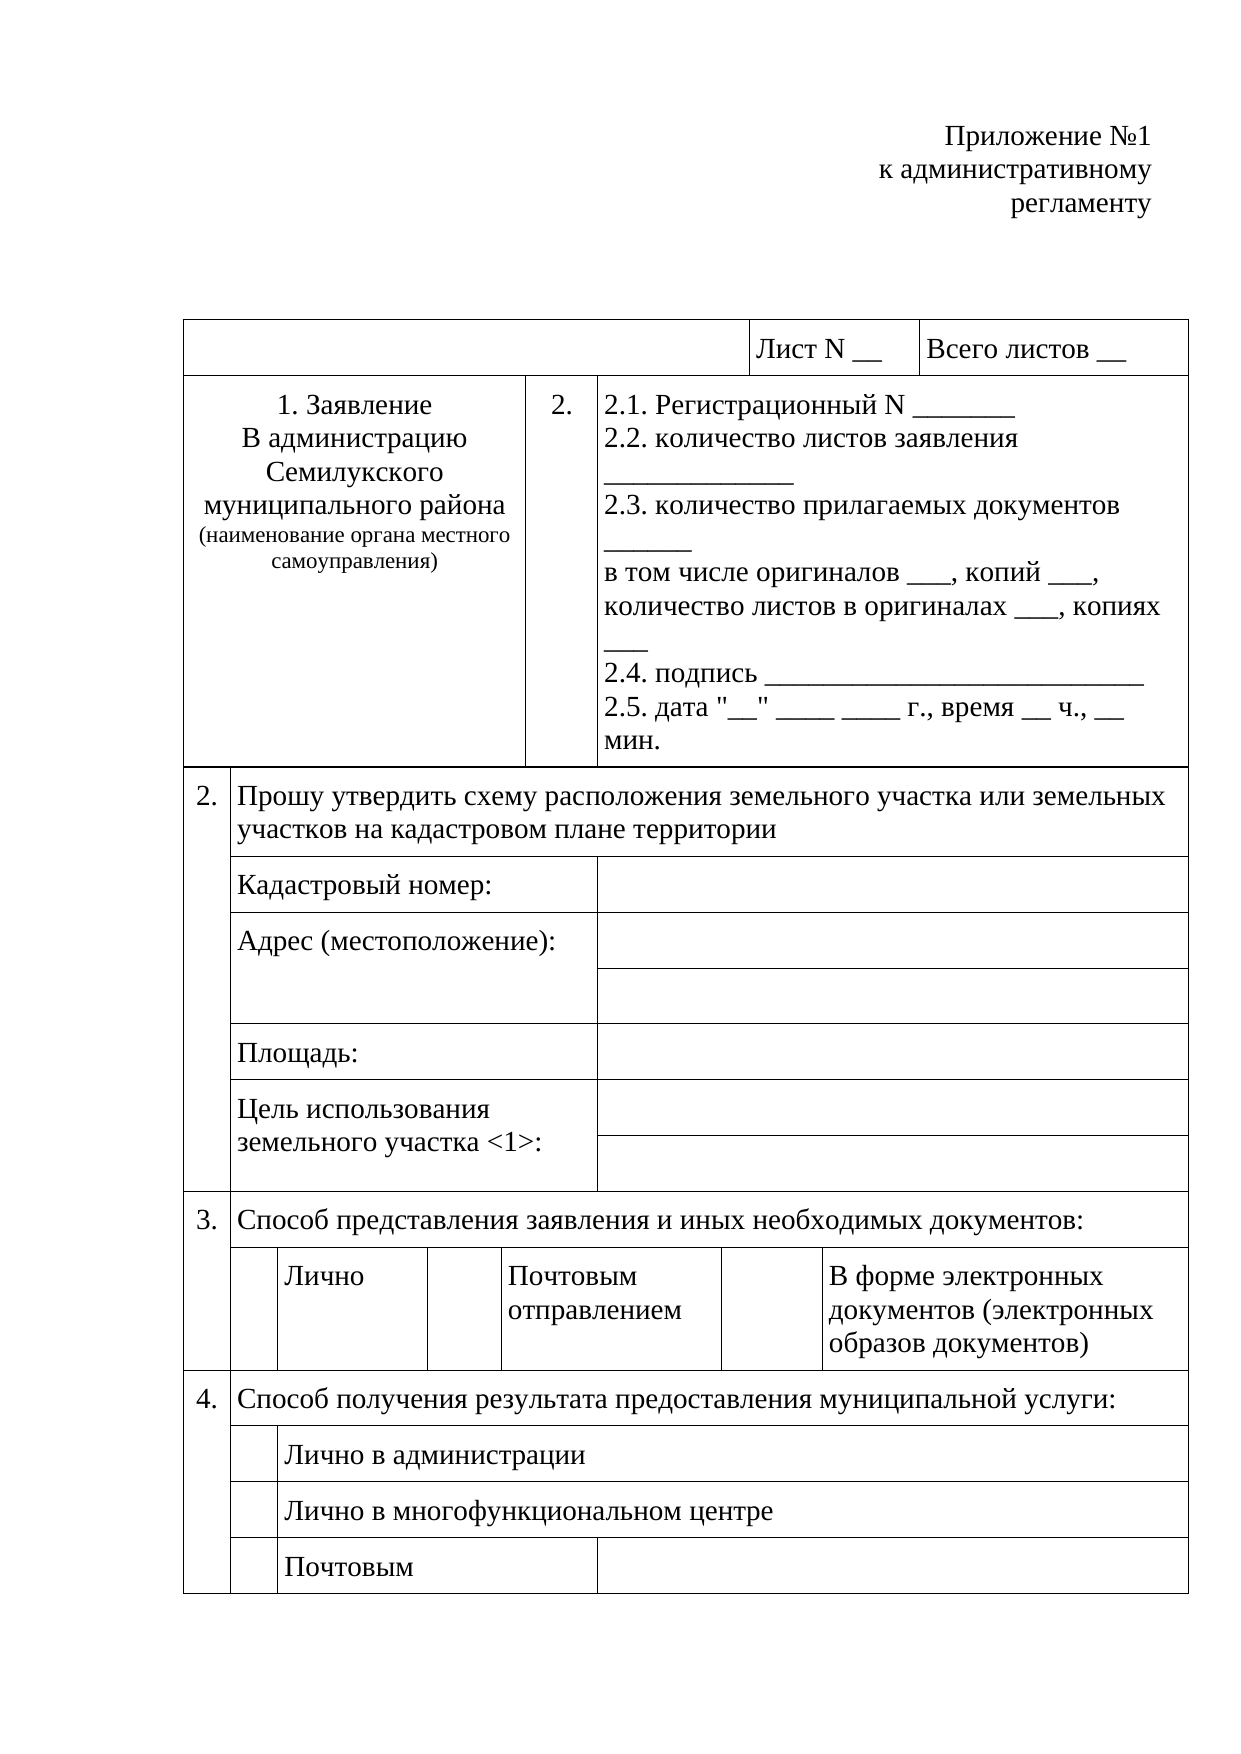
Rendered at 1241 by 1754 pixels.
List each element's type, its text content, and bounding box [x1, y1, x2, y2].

table_cell Лично в администрации [278, 1426, 1188, 1481]
table_cell Адрес (местоположение): [231, 913, 597, 1023]
table_cell [722, 1248, 822, 1369]
text регламенту [177, 185, 1152, 219]
table_cell 2. [184, 768, 230, 1191]
table_cell [428, 1248, 501, 1369]
table_cell Способ представления заявления и иных необходимых документов: [231, 1192, 1188, 1247]
table_cell [598, 913, 1188, 967]
text Приложение №1 [177, 118, 1152, 152]
table_cell Площадь: [231, 1024, 597, 1079]
table_cell Цель использования земельного участка <1>: [231, 1080, 597, 1191]
table_header Всего листов __ [920, 320, 1188, 375]
table_cell [231, 1248, 277, 1369]
table_cell [598, 1080, 1188, 1135]
table_cell 3. [184, 1192, 230, 1369]
table_cell Лично в многофункциональном центре [278, 1482, 1188, 1537]
table_cell 4. [184, 1371, 230, 1593]
table_cell [598, 857, 1188, 912]
table_cell [231, 1538, 277, 1593]
table_cell [598, 1538, 1188, 1593]
table_cell [598, 1024, 1188, 1079]
table_cell Способ получения результата предоставления муниципальной услуги: [231, 1371, 1188, 1425]
table_cell [231, 1426, 277, 1481]
text к административному [177, 152, 1152, 185]
table_cell Кадастровый номер: [231, 857, 597, 912]
table_cell 2.1. Регистрационный N _______ 2.2. количество листов заявления _____________ 2.3. количество прилагаемых документов ______ в том числе оригиналов ___, копий ___, количество листов в оригиналах ___, копиях ___ 2.4. подпись __________________________ 2.5. дата "__" ____ ____ г., время __ ч., __ мин. [598, 376, 1188, 766]
table_cell 2. [526, 376, 597, 766]
table_cell Прошу утвердить схему расположения земельного участка или земельных участков на кадастровом плане территории [231, 768, 1188, 856]
table_cell [598, 1136, 1188, 1191]
table_cell Лично [278, 1248, 427, 1369]
table_cell [231, 1482, 277, 1537]
table_cell Почтовым отправлением [502, 1248, 721, 1369]
table_cell 1. Заявление В администрацию Семилукского муниципального района (наименование органа местного самоуправления) [184, 376, 525, 766]
table_header [184, 320, 749, 375]
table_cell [278, 1538, 597, 1593]
table_cell [598, 969, 1188, 1023]
table_header Лист N __ [750, 320, 919, 375]
table_cell В форме электронных документов (электронных образов документов) [823, 1248, 1188, 1369]
